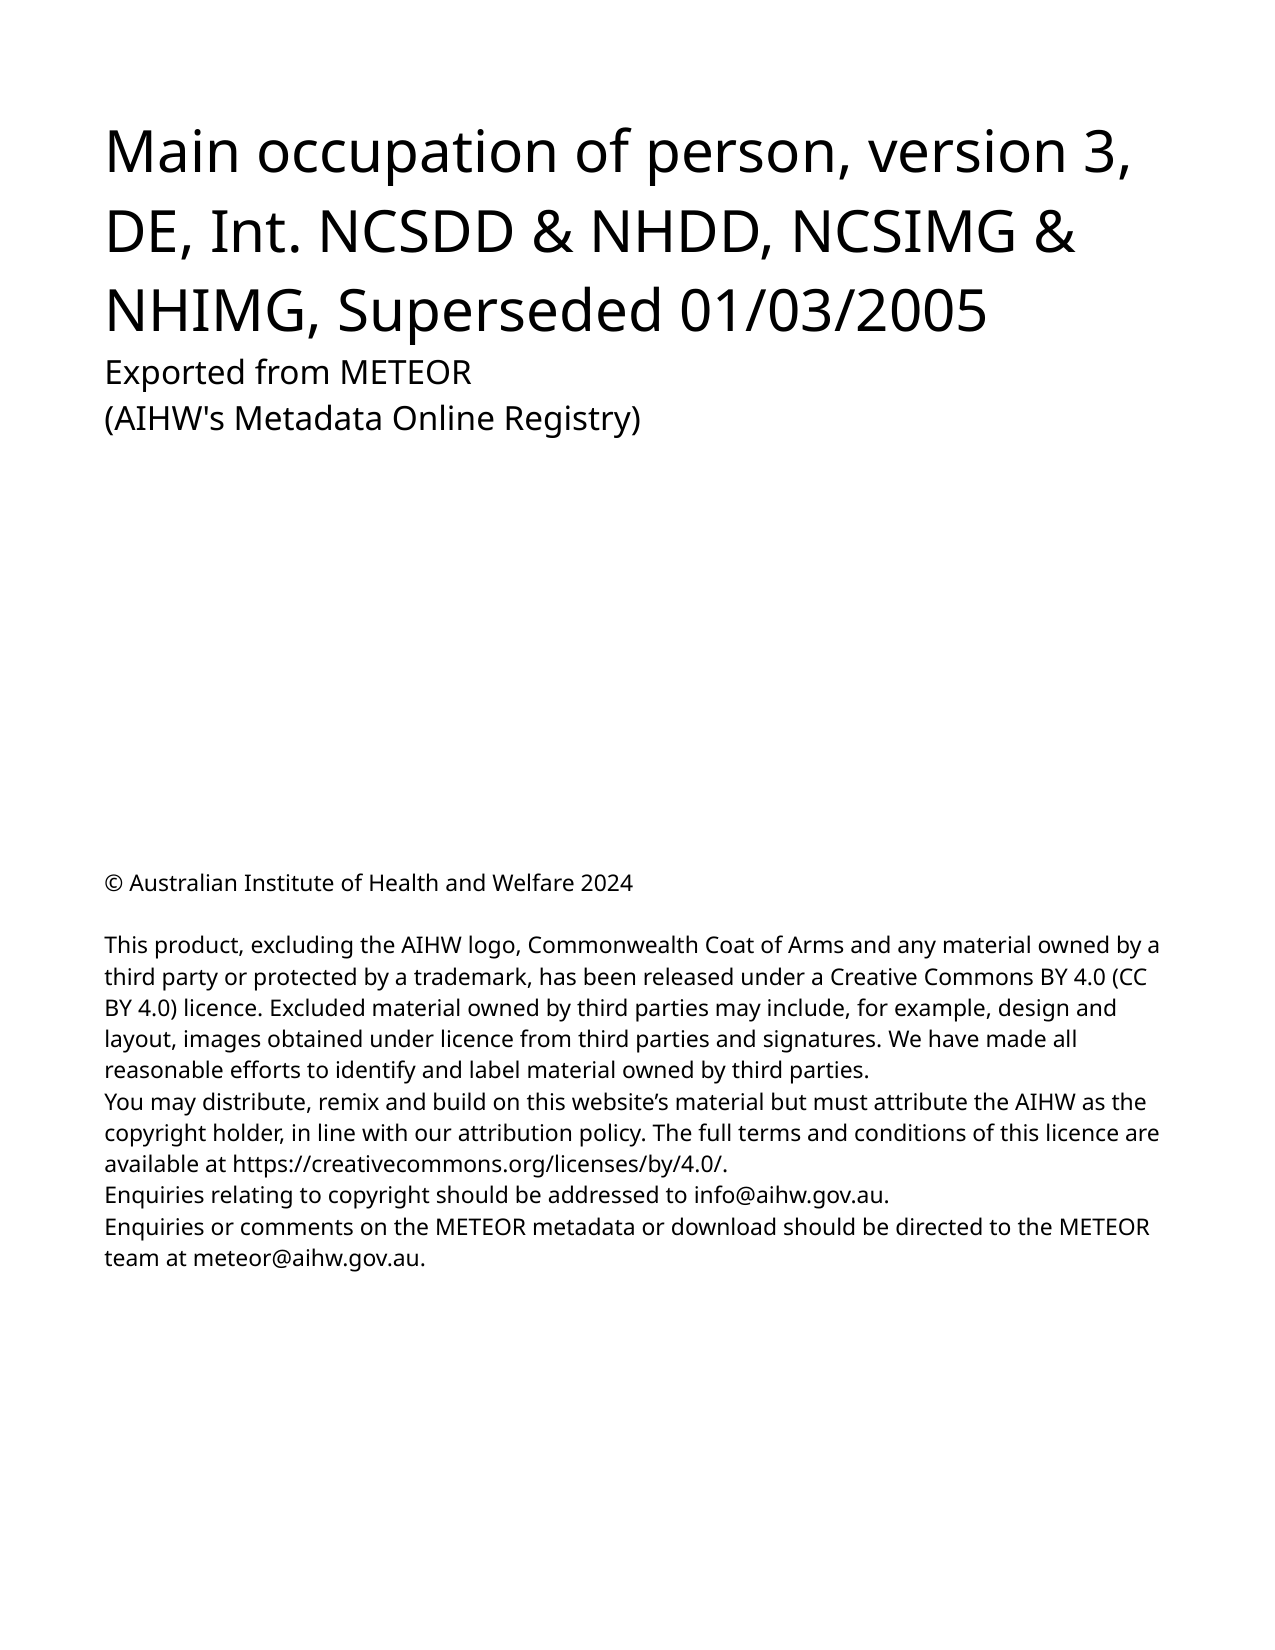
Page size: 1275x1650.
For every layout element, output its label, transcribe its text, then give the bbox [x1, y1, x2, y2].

title Main occupation of person, version 3, DE, Int. NCSDD & NHDD, NCSIMG & NHIMG, Superseded 01/03/2005 [104, 110, 1171, 349]
text This product, excluding the AIHW logo, Commonwealth Coat of Arms and any material owned by a third party or protected by a trademark, has been released under a Creative Commons BY 4.0 (CC BY 4.0) licence. Excluded material owned by third parties may include, for example, design and layout, images obtained under licence from third parties and signatures. We have made all reasonable efforts to identify and label material owned by third parties. [104, 929, 1171, 1086]
text Enquiries relating to copyright should be addressed to info@aihw.gov.au. [104, 1179, 1171, 1211]
text Enquiries or comments on the METEOR metadata or download should be directed to the METEOR team at meteor@aihw.gov.au. [104, 1211, 1171, 1273]
text © Australian Institute of Health and Welfare 2024 [104, 867, 1171, 898]
subtitle (AIHW's Metadata Online Registry) [104, 394, 1171, 440]
text You may distribute, remix and build on this website’s material but must attribute the AIHW as the copyright holder, in line with our attribution policy. The full terms and conditions of this licence are available at https://creativecommons.org/licenses/by/4.0/. [104, 1086, 1171, 1179]
subtitle Exported from METEOR [104, 349, 1171, 394]
